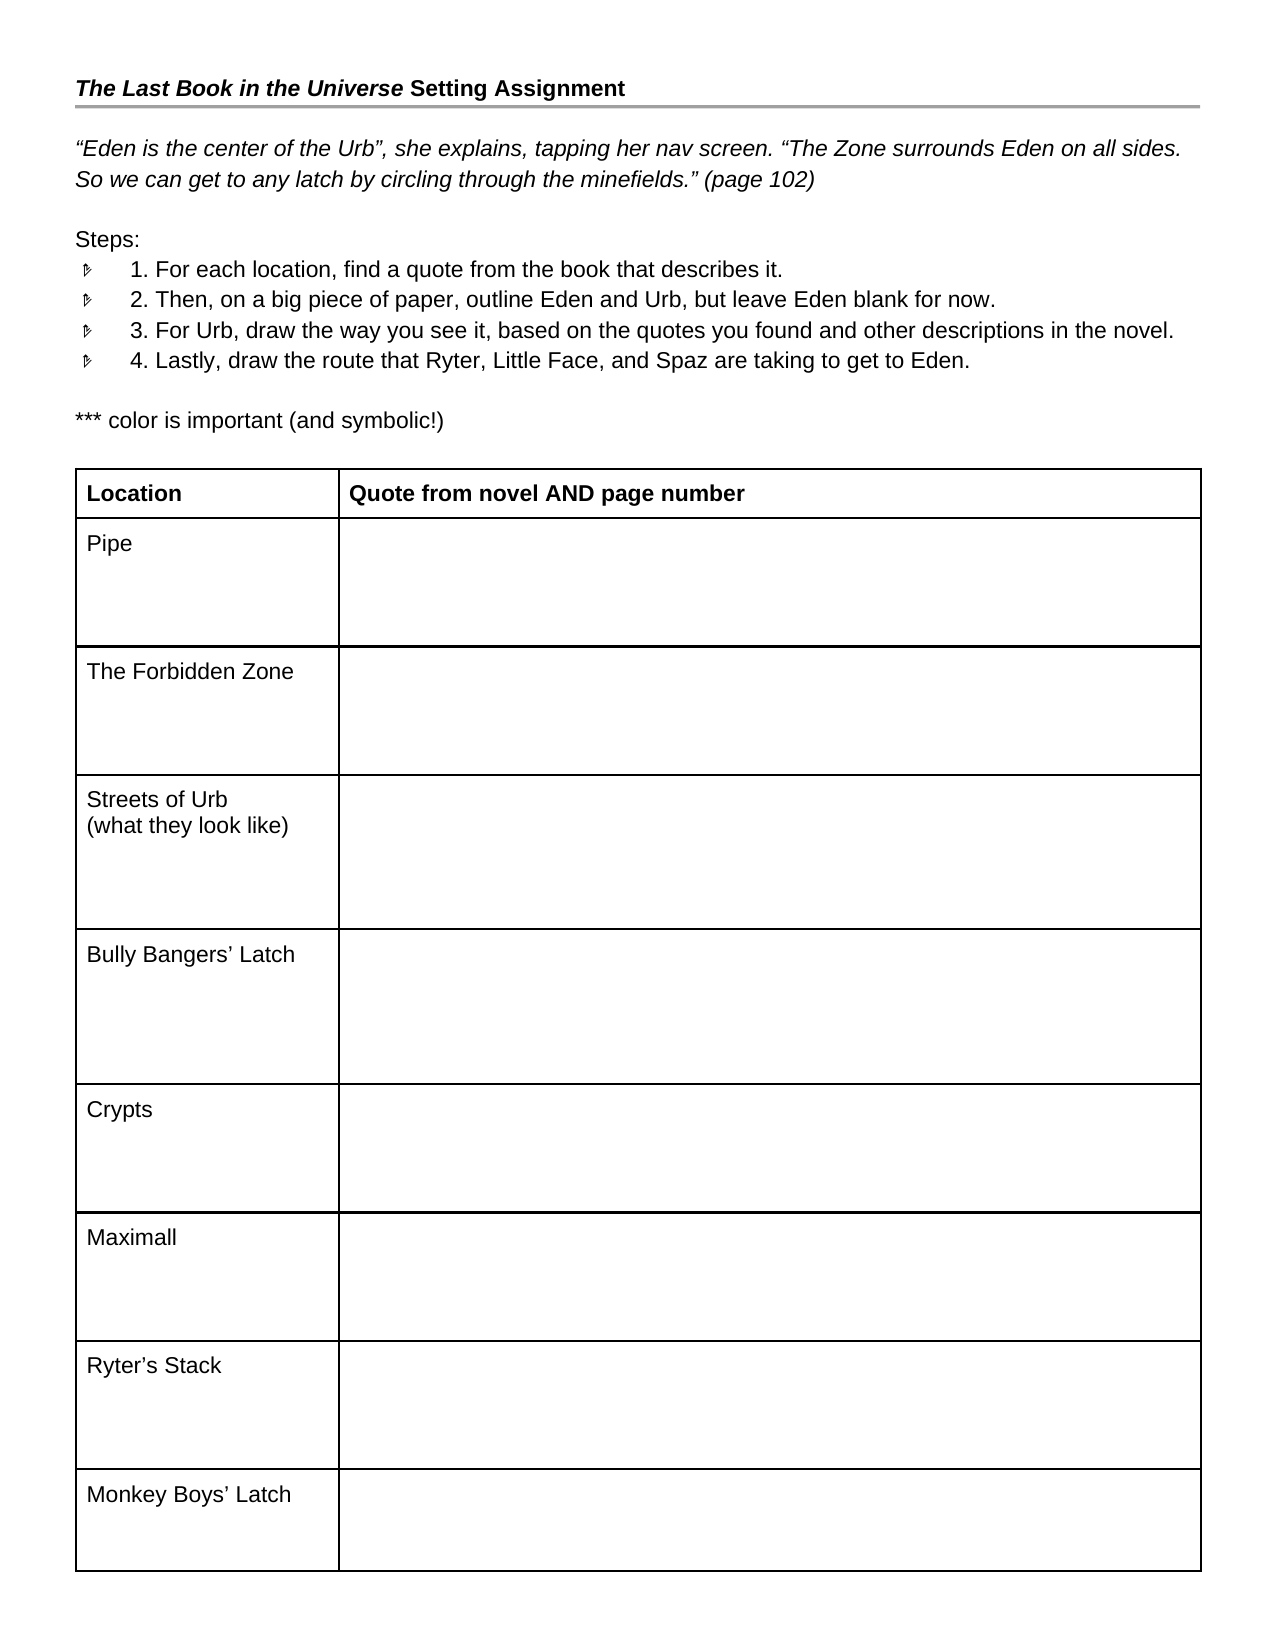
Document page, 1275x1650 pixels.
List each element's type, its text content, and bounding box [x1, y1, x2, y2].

text 𝤿 2. Then, on a big piece of paper, outline Eden and Urb, but leave Eden blank for now. [75, 286, 1200, 313]
table_cell Bully Bangers’ Latch [77, 930, 338, 1083]
text The Last Book in the Universe Setting Assignment [75, 75, 1200, 101]
table_cell The Forbidden Zone [77, 648, 338, 774]
table_cell [340, 1470, 1200, 1570]
text 𝤿 1. For each location, find a quote from the book that describes it. [75, 256, 1200, 283]
table_cell Maximall [77, 1214, 338, 1340]
table_cell Pipe [77, 519, 338, 645]
table_cell Monkey Boys’ Latch [77, 1470, 338, 1570]
table_cell Streets of Urb (what they look like) [77, 776, 338, 928]
text *** color is important (and symbolic!) [75, 407, 1200, 434]
table_cell [340, 648, 1200, 774]
table_cell [340, 1085, 1200, 1211]
table_cell [340, 1214, 1200, 1340]
table_header Location [77, 470, 338, 517]
text 𝤿 3. For Urb, draw the way you see it, based on the quotes you found and other descriptions in the novel. [75, 317, 1200, 343]
table_cell [340, 776, 1200, 928]
table_header Quote from novel AND page number [340, 470, 1200, 517]
table_cell [340, 930, 1200, 1083]
table_cell [340, 519, 1200, 645]
table_cell Crypts [77, 1085, 338, 1211]
text Steps: [75, 226, 1200, 252]
text “Eden is the center of the Urb”, she explains, tapping her nav screen. “The Zone surrounds Eden on all sides. So we can get to any latch by circling through the minefields.” (page 102) [75, 135, 1200, 192]
table_cell Ryter’s Stack [77, 1342, 338, 1468]
text 𝤿 4. Lastly, draw the route that Ryter, Little Face, and Spaz are taking to get to Eden. [75, 347, 1200, 373]
table_cell [340, 1342, 1200, 1468]
